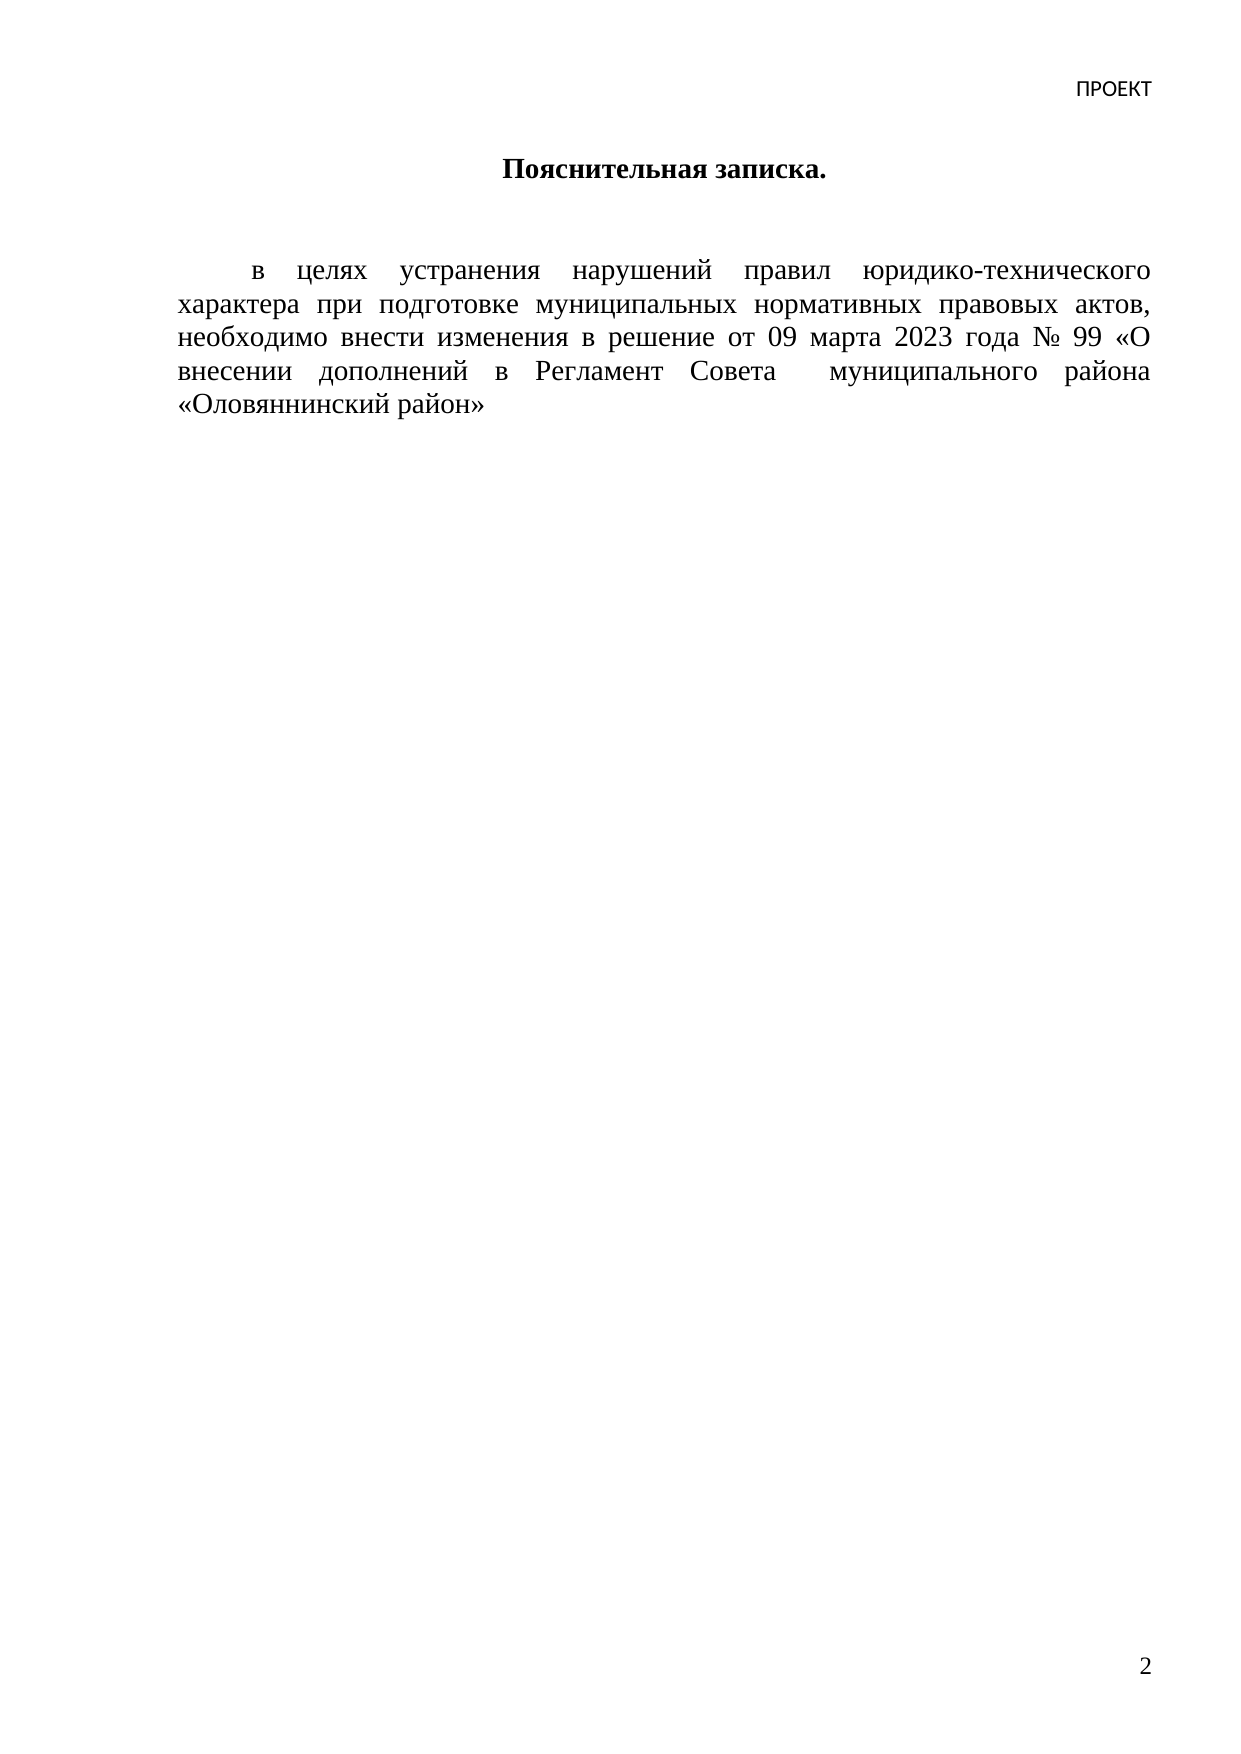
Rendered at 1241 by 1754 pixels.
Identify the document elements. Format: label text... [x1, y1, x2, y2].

text Пояснительная записка. [177, 152, 1152, 185]
text в целях устранения нарушений правил юридико-технического характера при подготовке муниципальных нормативных правовых актов, необходимо внести изменения в решение от 09 марта 2023 года № 99 «О внесении дополнений в Регламент Совета муниципального района «Оловяннинский район» [177, 252, 1152, 420]
